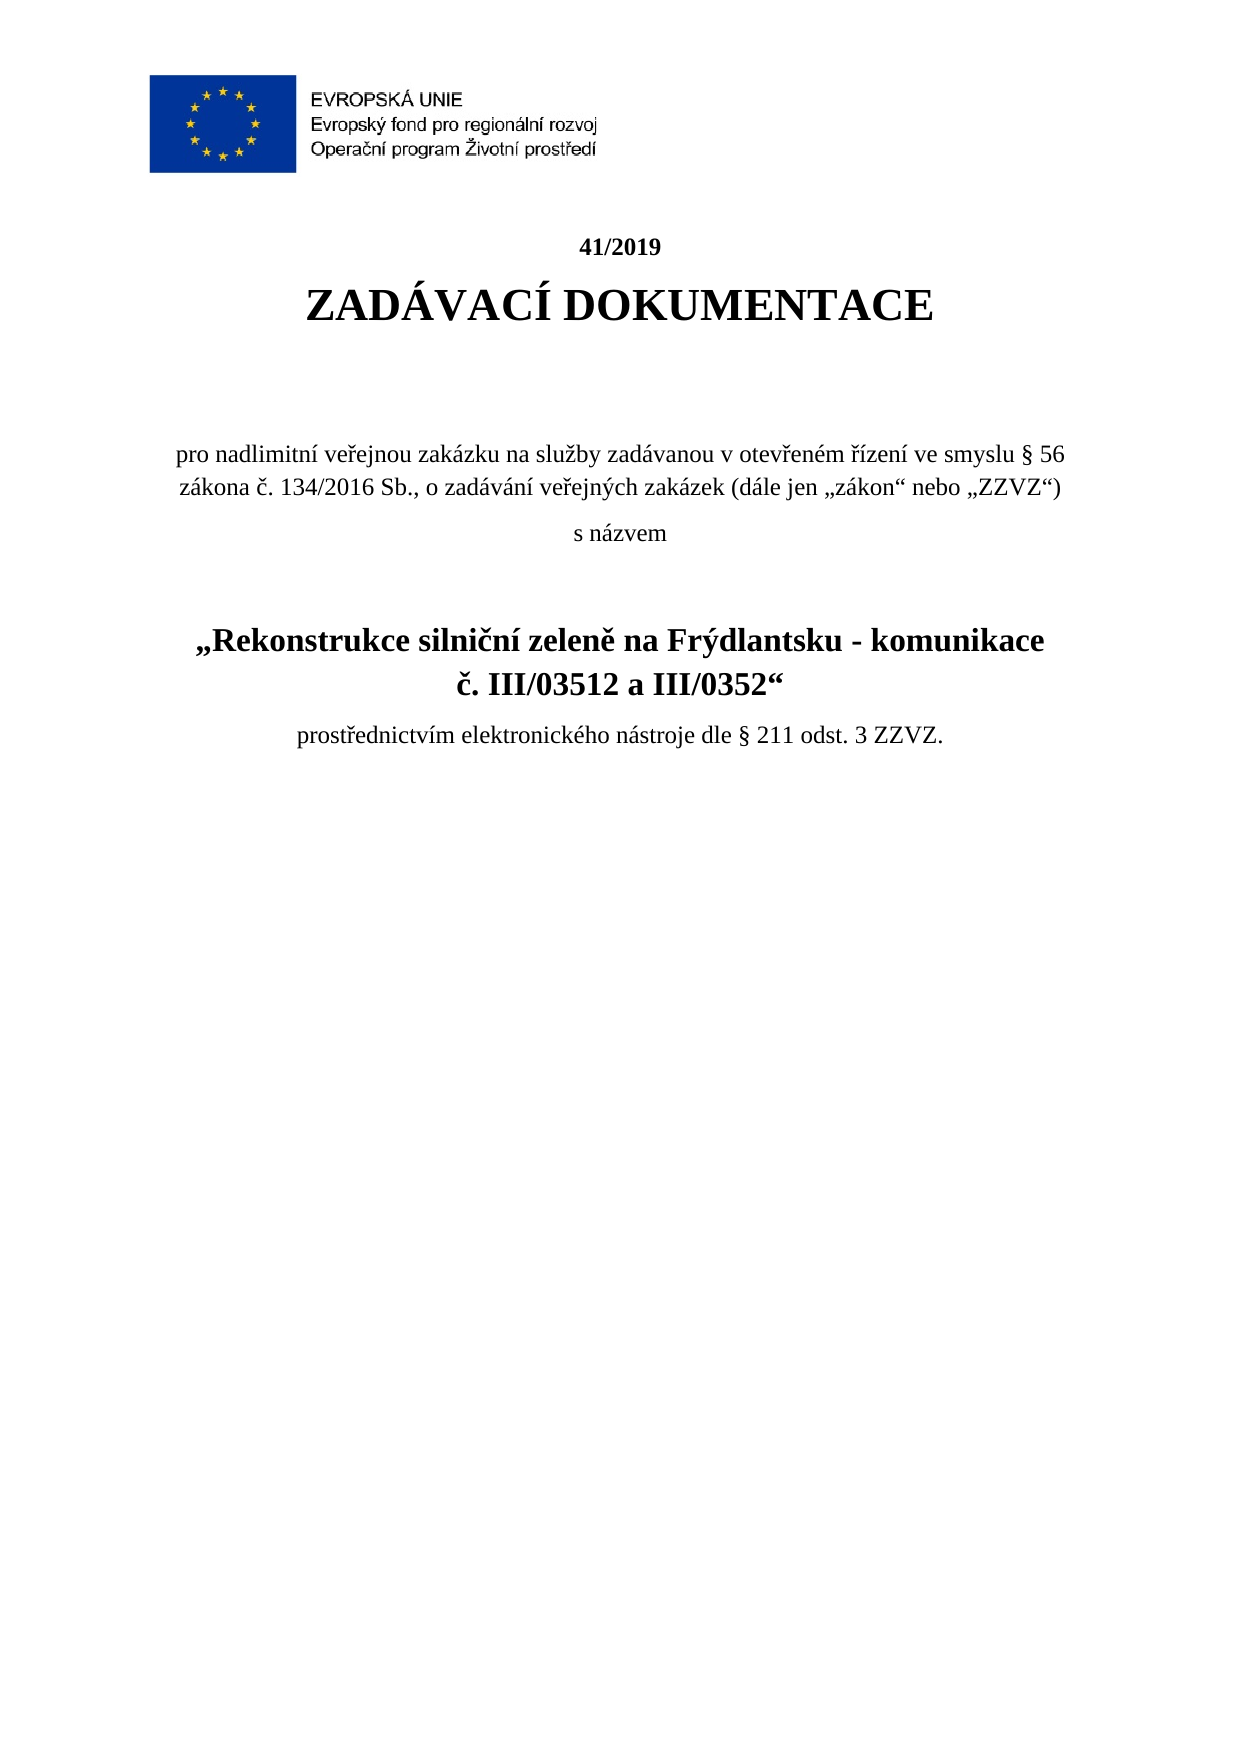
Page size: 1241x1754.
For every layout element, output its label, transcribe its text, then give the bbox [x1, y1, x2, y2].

text prostřednictvím elektronického nástroje dle § 211 odst. 3 ZZVZ. [148, 720, 1093, 749]
text pro nadlimitní veřejnou zakázku na služby zadávanou v otevřeném řízení ve smyslu § 56 zákona č. 134/2016 Sb., o zadávání veřejných zakázek (dále jen „zákon“ nebo „ZZVZ“) [148, 439, 1093, 501]
text 41/2019 [148, 232, 1093, 261]
text ZADÁVACÍ DOKUMENTACE [148, 278, 1093, 331]
picture [147, 73, 609, 177]
title „Rekonstrukce silniční zeleně na Frýdlantsku - komunikace č. III/03512 a III/0352“ [148, 620, 1093, 702]
text s názvem [148, 518, 1093, 546]
